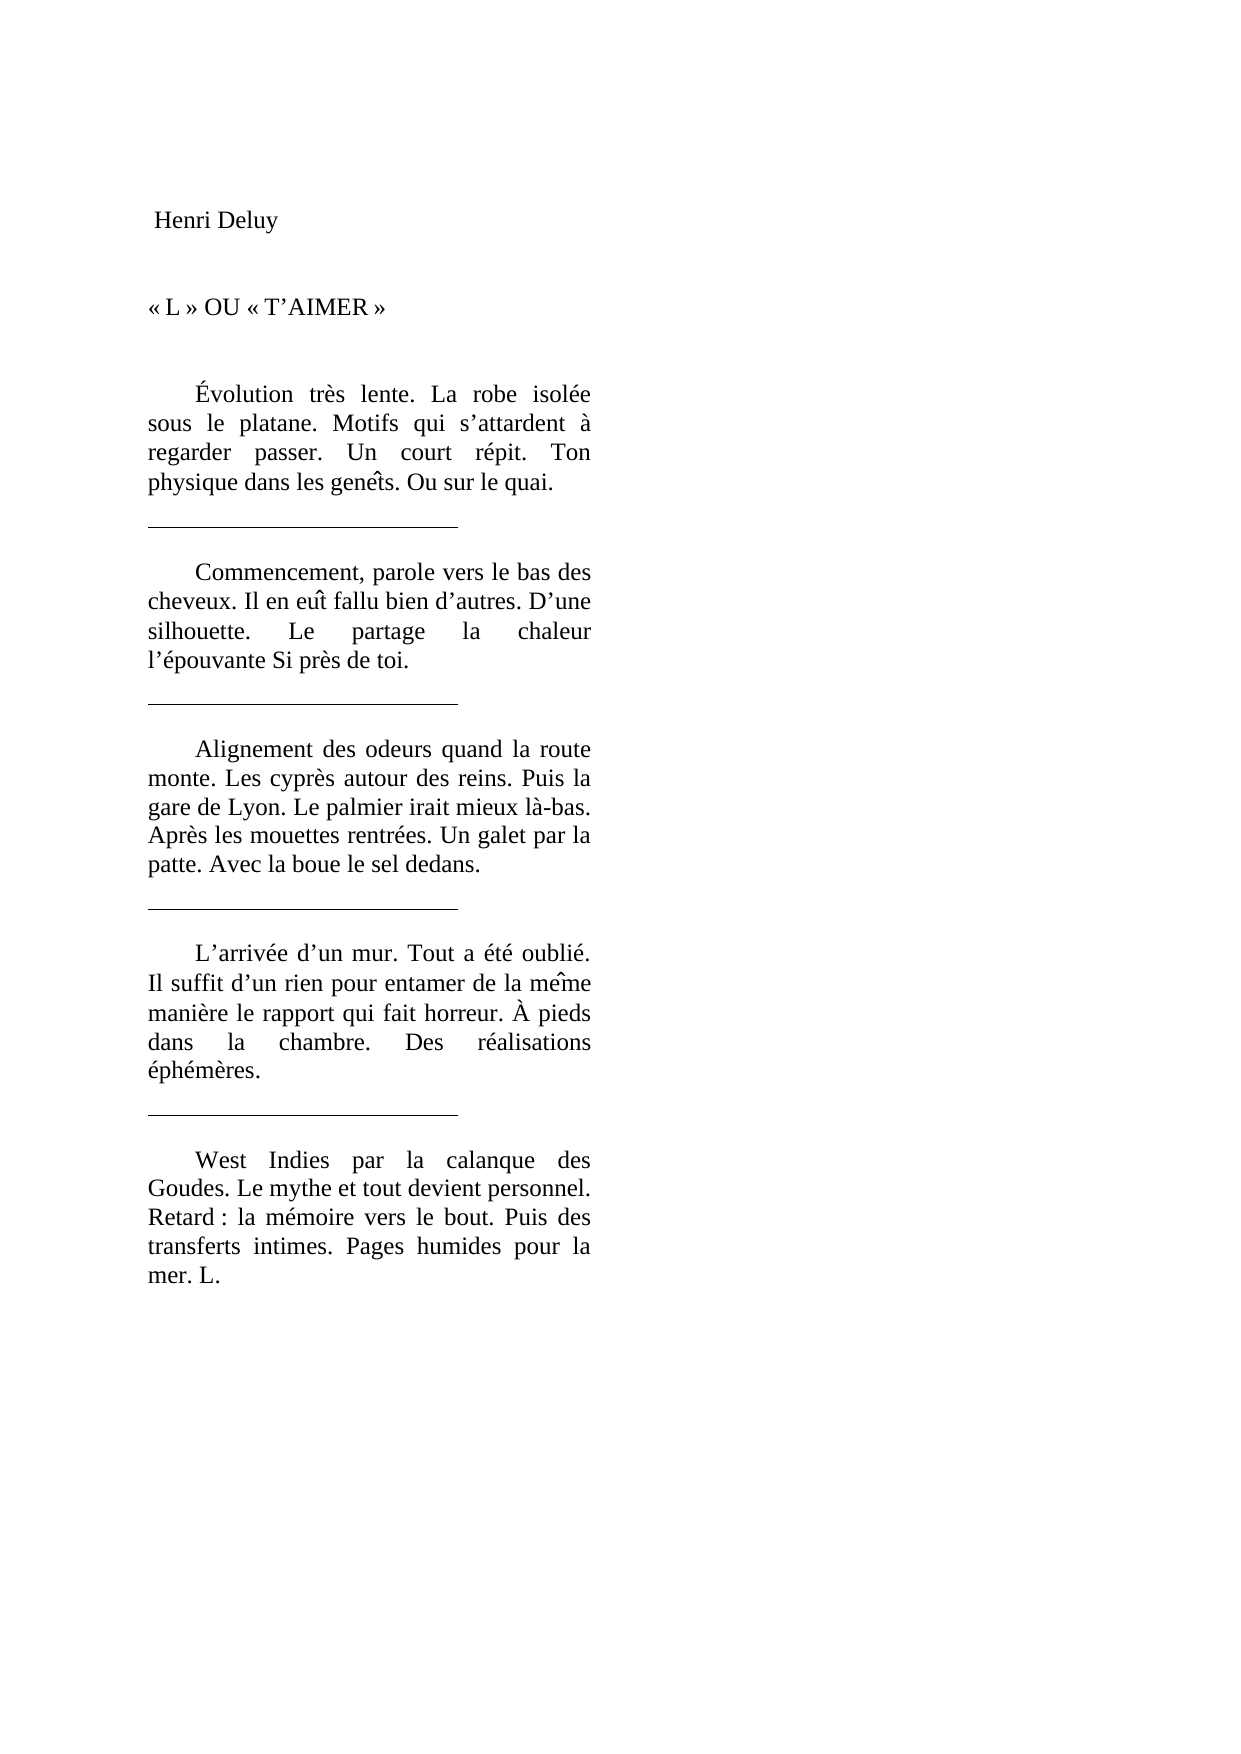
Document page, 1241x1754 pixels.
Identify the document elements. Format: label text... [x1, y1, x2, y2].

text West Indies par la calanque des Goudes. Le mythe et tout devient personnel. Retard : la mémoire vers le bout. Puis des transferts intimes. Pages humides pour la mer. L. [148, 1145, 591, 1288]
text Commencement, parole vers le bas des cheveux. Il en eût fallu bien d’autres. D’une silhouette. Le partage la chaleur l’épouvante Si près de toi. [148, 557, 591, 673]
text Évolution très lente. La robe isolée sous le platane. Motifs qui s’attardent à regarder passer. Un court répit. Ton physique dans les genêts. Ou sur le quai. [148, 379, 591, 496]
text « L » OU « T’AIMER » [148, 291, 1093, 322]
text L’arrivée d’un mur. Tout a été oublié. Il suffit d’un rien pour entamer de la même manière le rapport qui fait horreur. À pieds dans la chambre. Des réalisations éphémères. [148, 938, 591, 1084]
text Alignement des odeurs quand la route monte. Les cyprès autour des reins. Puis la gare de Lyon. Le palmier irait mieux là-bas. Après les mouettes rentrées. Un galet par la patte. Avec la boue le sel dedans. [148, 734, 591, 878]
text Henri Deluy [148, 205, 1093, 234]
